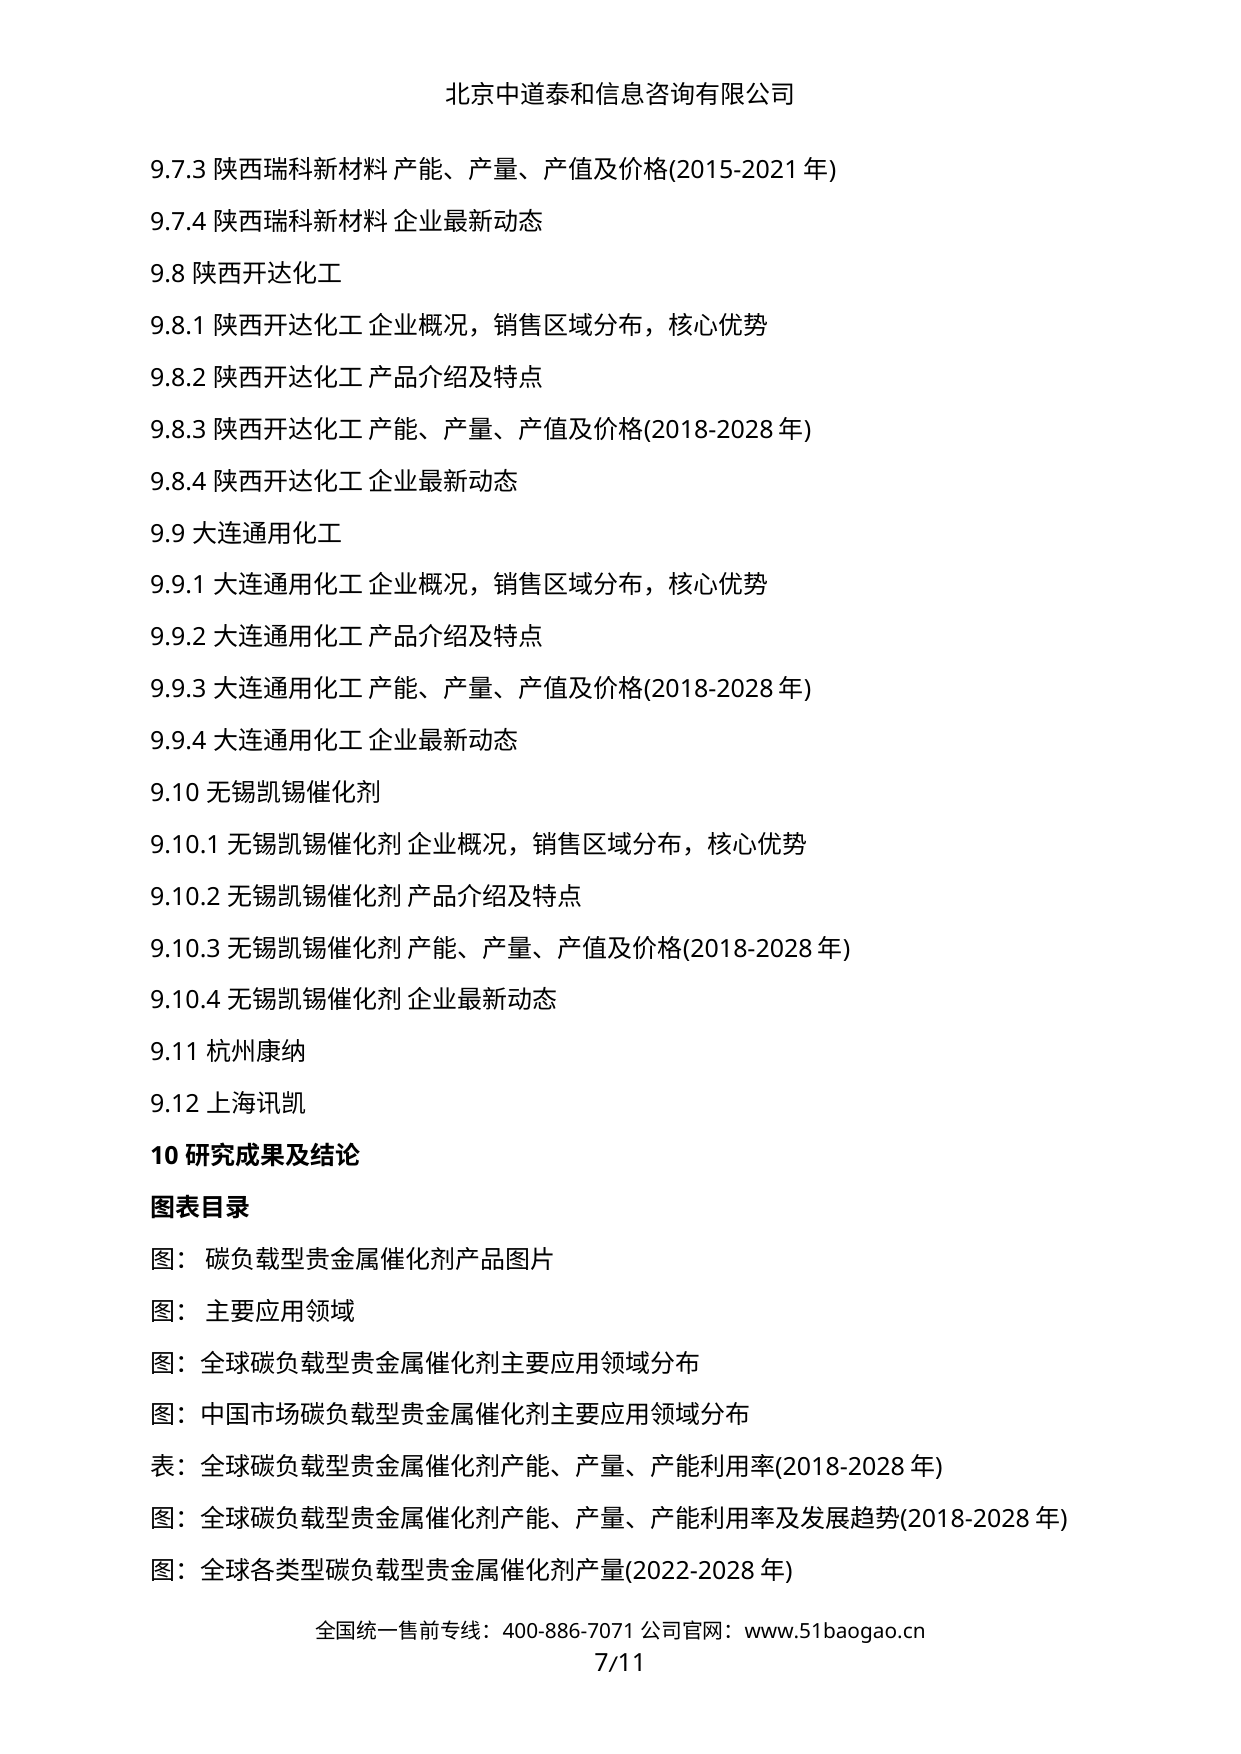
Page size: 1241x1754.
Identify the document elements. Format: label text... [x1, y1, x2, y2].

text 表：全球碳负载型贵金属催化剂产能、产量、产能利用率(2018-2028年) [150, 1447, 1090, 1483]
text 图：全球碳负载型贵金属催化剂产能、产量、产能利用率及发展趋势(2018-2028年) [150, 1499, 1090, 1535]
text 9.8.2 陕西开达化工 产品介绍及特点 [150, 357, 1090, 394]
text 图：全球各类型碳负载型贵金属催化剂产量(2022-2028年) [150, 1551, 1090, 1587]
text 9.9.3 大连通用化工 产能、产量、产值及价格(2018-2028年) [150, 669, 1090, 705]
text 9.10 无锡凯锡催化剂 [150, 772, 1090, 809]
text 9.12 上海讯凯 [150, 1084, 1090, 1120]
text 9.8.4 陕西开达化工 企业最新动态 [150, 461, 1090, 497]
text 图： 碳负载型贵金属催化剂产品图片 [150, 1239, 1090, 1276]
text 9.9.1 大连通用化工 企业概况，销售区域分布，核心优势 [150, 565, 1090, 601]
text 9.11 杭州康纳 [150, 1032, 1090, 1068]
text 9.9.2 大连通用化工 产品介绍及特点 [150, 617, 1090, 653]
text 图： 主要应用领域 [150, 1291, 1090, 1327]
text 9.10.1 无锡凯锡催化剂 企业概况，销售区域分布，核心优势 [150, 824, 1090, 861]
text 9.10.3 无锡凯锡催化剂 产能、产量、产值及价格(2018-2028年) [150, 928, 1090, 964]
text 10 研究成果及结论 [150, 1136, 1090, 1172]
text 9.7.3 陕西瑞科新材料 产能、产量、产值及价格(2015-2021年) [150, 150, 1090, 186]
text 图：全球碳负载型贵金属催化剂主要应用领域分布 [150, 1343, 1090, 1379]
text 9.9.4 大连通用化工 企业最新动态 [150, 721, 1090, 757]
text 9.10.2 无锡凯锡催化剂 产品介绍及特点 [150, 876, 1090, 912]
text 9.8.3 陕西开达化工 产能、产量、产值及价格(2018-2028年) [150, 409, 1090, 446]
text 9.10.4 无锡凯锡催化剂 企业最新动态 [150, 980, 1090, 1016]
text 9.7.4 陕西瑞科新材料 企业最新动态 [150, 202, 1090, 238]
text 9.8.1 陕西开达化工 企业概况，销售区域分布，核心优势 [150, 306, 1090, 342]
text 9.8 陕西开达化工 [150, 254, 1090, 290]
text 9.9 大连通用化工 [150, 513, 1090, 549]
text 图：中国市场碳负载型贵金属催化剂主要应用领域分布 [150, 1395, 1090, 1431]
text 图表目录 [150, 1187, 1090, 1224]
